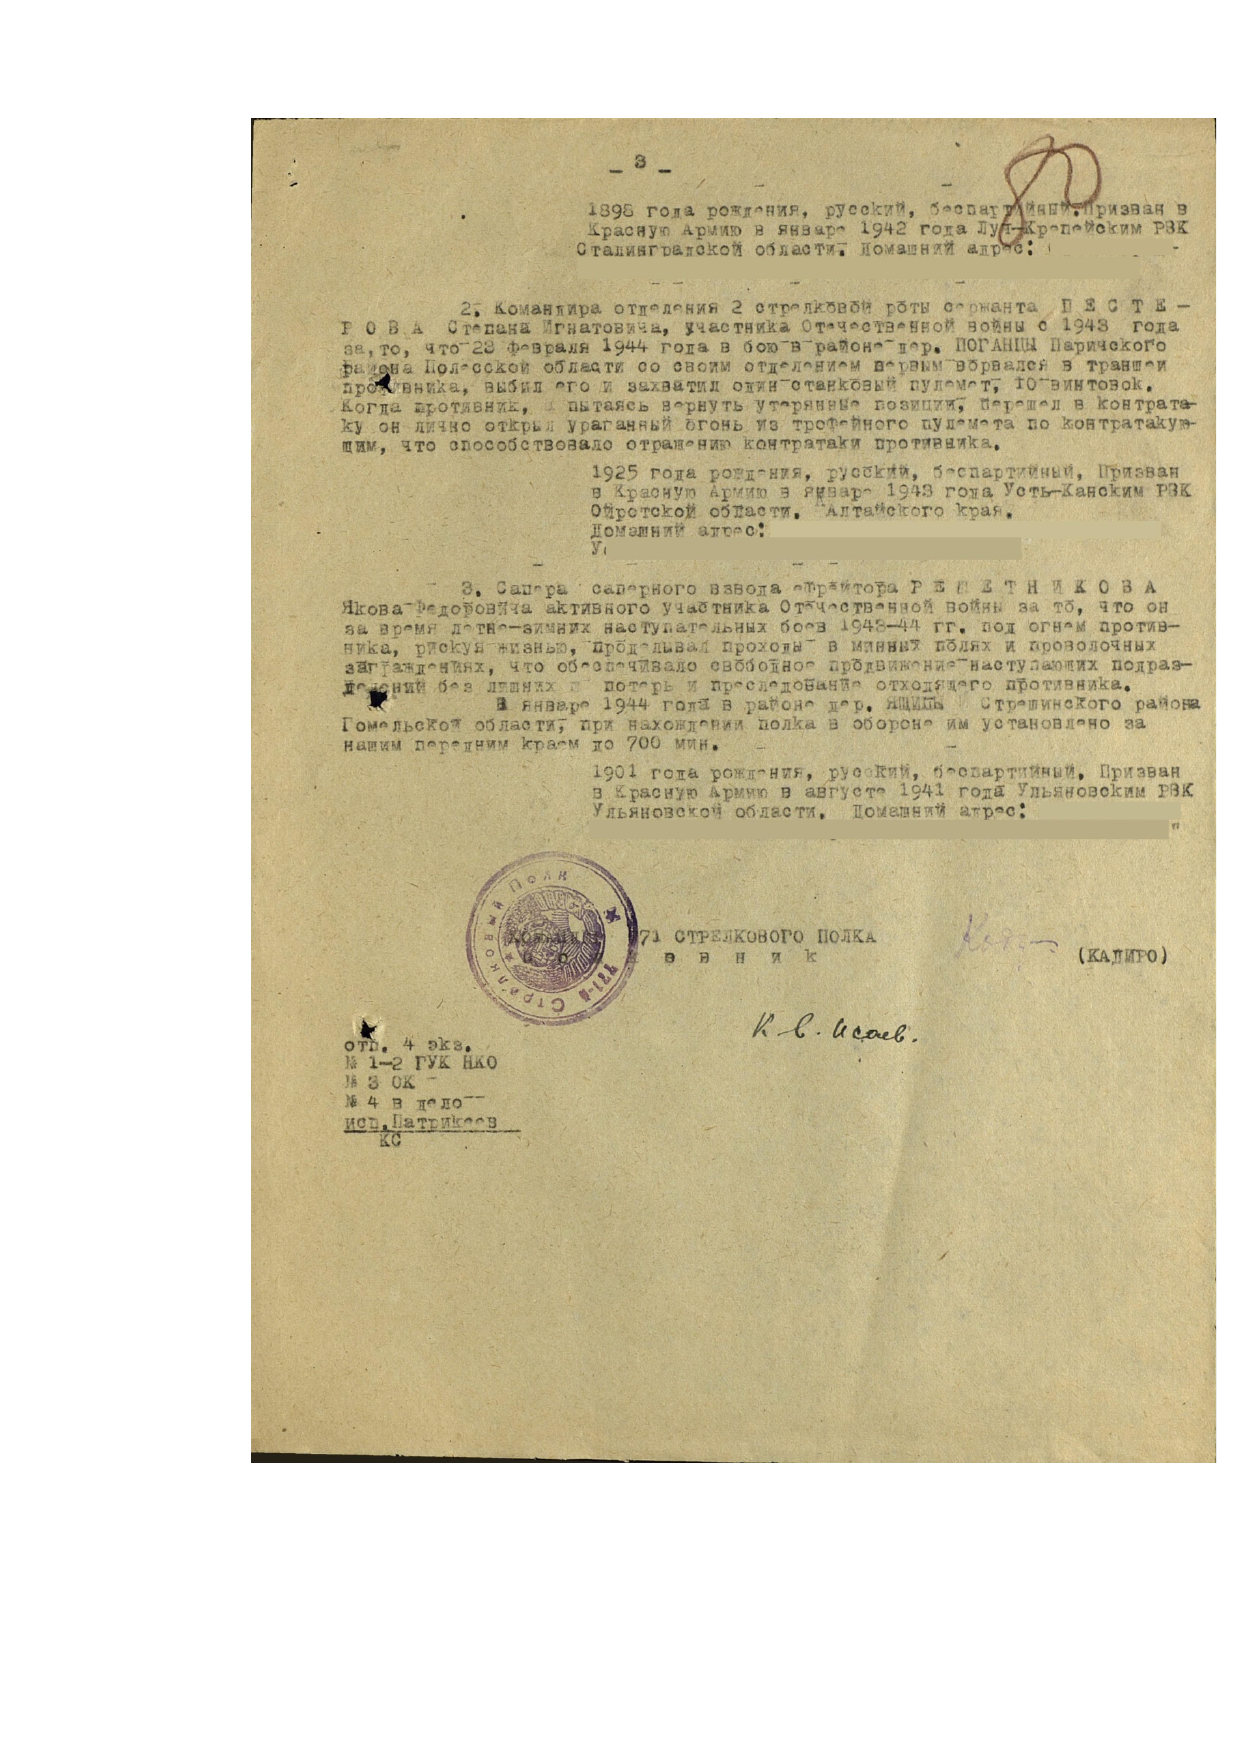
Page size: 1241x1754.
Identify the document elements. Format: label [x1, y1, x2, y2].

picture [251, 118, 1217, 1463]
